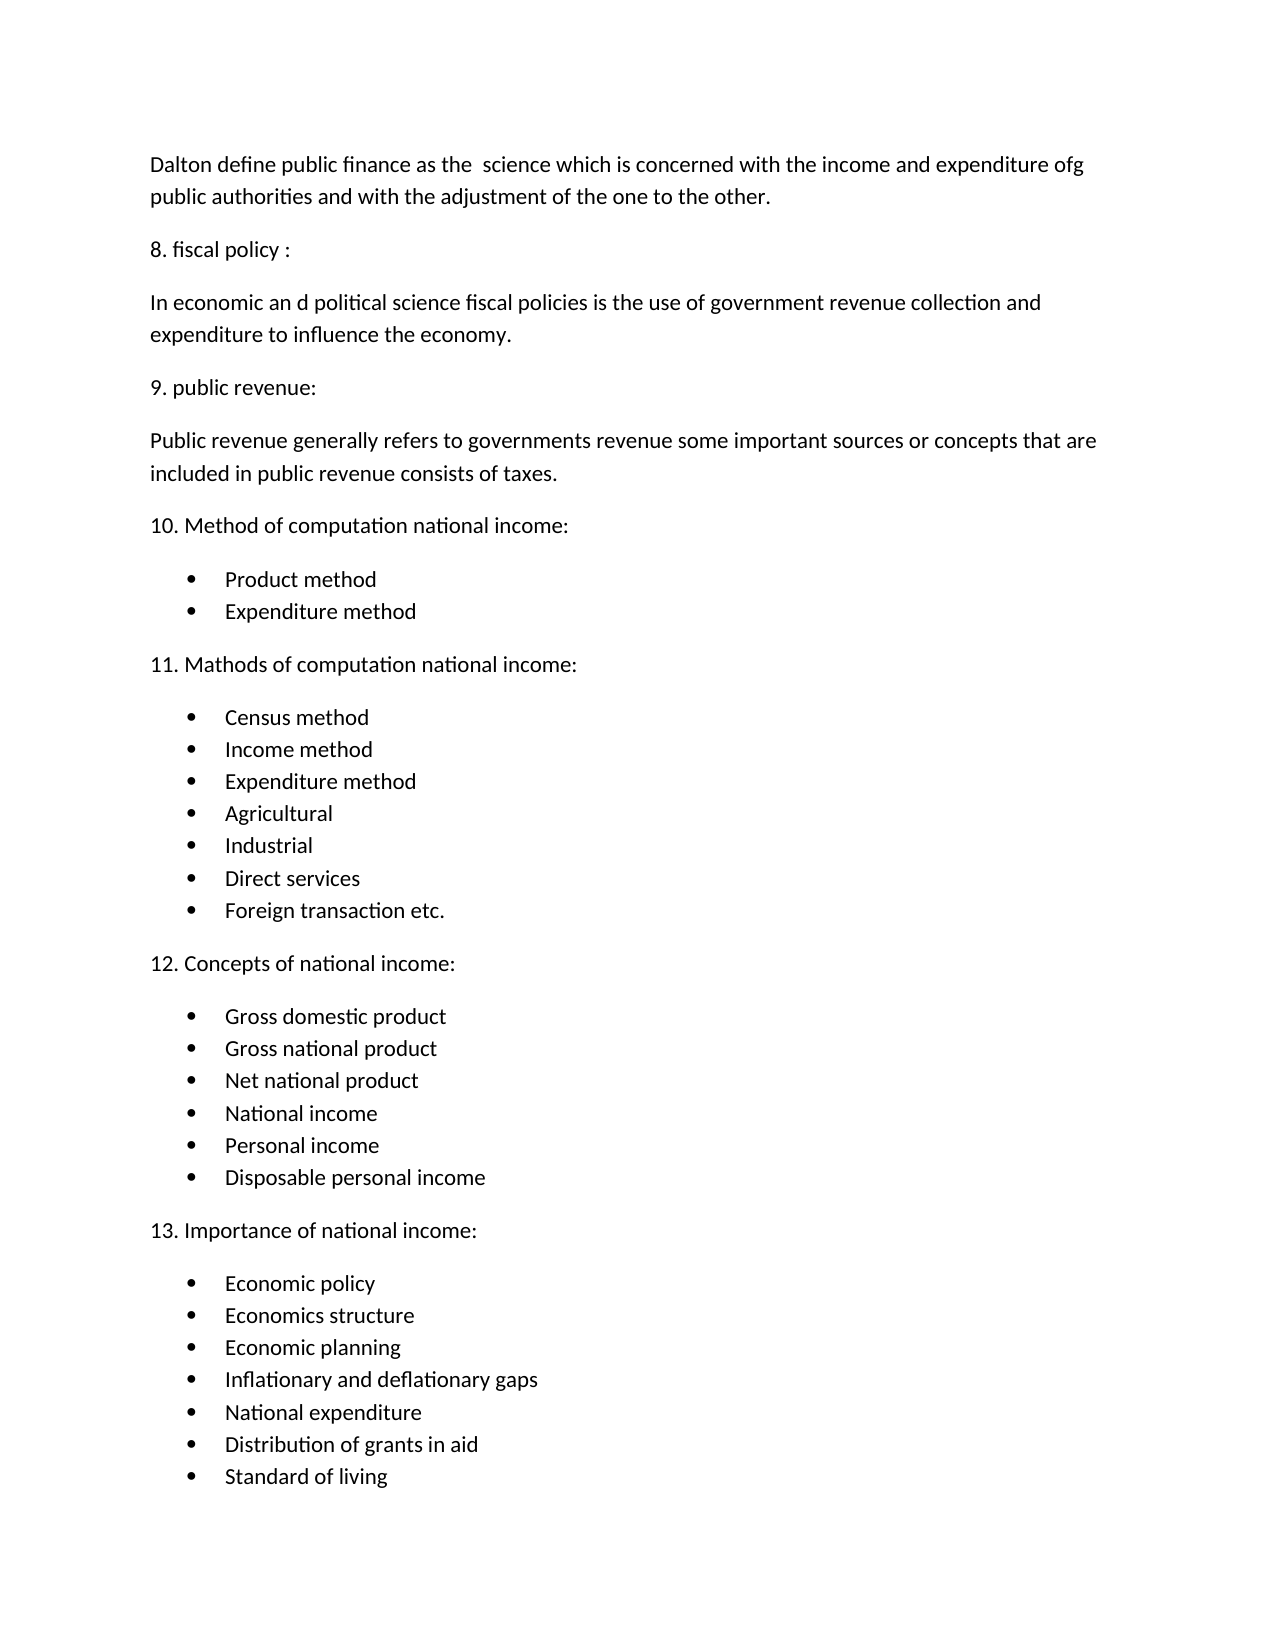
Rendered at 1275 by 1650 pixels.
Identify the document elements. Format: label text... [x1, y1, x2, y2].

list Economic planning [187, 1333, 1125, 1361]
list Economics structure [187, 1301, 1125, 1329]
text 13. Importance of national income: [150, 1216, 1125, 1244]
list Expenditure method [187, 767, 1125, 795]
list Standard of living [187, 1462, 1125, 1490]
list Industrial [187, 832, 1125, 860]
list Expenditure method [187, 597, 1125, 625]
list Personal income [187, 1131, 1125, 1159]
list Census method [187, 703, 1125, 731]
list Product method [187, 565, 1125, 593]
list Gross national product [187, 1034, 1125, 1062]
text 8. fiscal policy : [150, 235, 1125, 263]
list Economic policy [187, 1269, 1125, 1297]
list Net national product [187, 1066, 1125, 1094]
list Foreign transaction etc. [187, 896, 1125, 924]
text 9. public revenue: [150, 373, 1125, 401]
list Agricultural [187, 799, 1125, 827]
list Inflationary and deflationary gaps [187, 1366, 1125, 1394]
text 10. Method of computation national income: [150, 512, 1125, 540]
list National income [187, 1099, 1125, 1127]
list Disposable personal income [187, 1163, 1125, 1191]
list National expenditure [187, 1398, 1125, 1426]
text Dalton define public finance as the science which is concerned with the income and expenditure ofg public authorities and with the adjustment of the one to the other. [150, 150, 1125, 210]
text 12. Concepts of national income: [150, 949, 1125, 977]
list Direct services [187, 864, 1125, 892]
text Public revenue generally refers to governments revenue some important sources or concepts that are included in public revenue consists of taxes. [150, 426, 1125, 487]
list Income method [187, 735, 1125, 763]
text In economic an d political science fiscal policies is the use of government revenue collection and expenditure to influence the economy. [150, 288, 1125, 348]
list Distribution of grants in aid [187, 1430, 1125, 1458]
list Gross domestic product [187, 1002, 1125, 1030]
text 11. Mathods of computation national income: [150, 650, 1125, 678]
